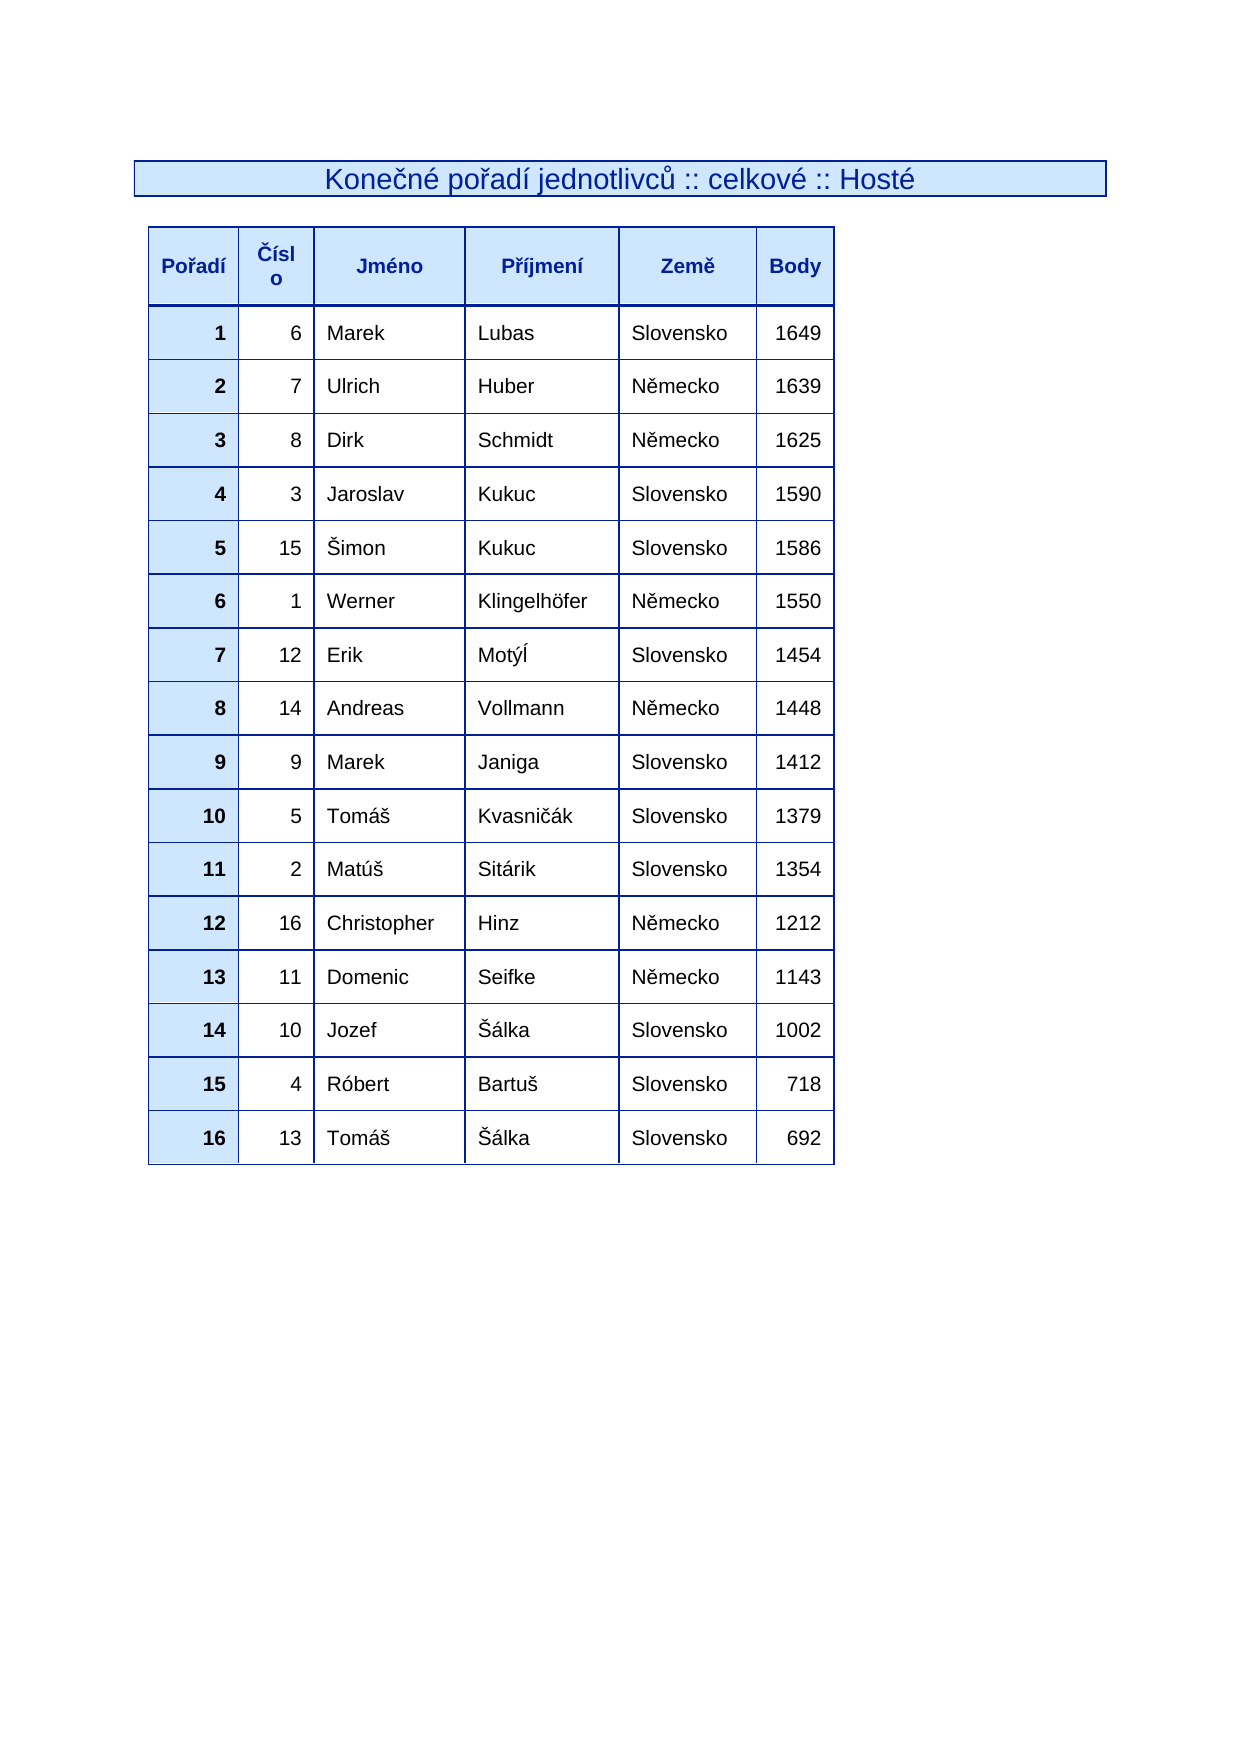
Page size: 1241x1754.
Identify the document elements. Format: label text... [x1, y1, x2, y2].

table_cell 1212 [757, 897, 833, 949]
table_cell 16 [239, 897, 313, 949]
table_cell 10 [239, 1004, 313, 1056]
table_cell 1002 [757, 1004, 833, 1056]
table_cell Janiga [466, 736, 618, 788]
table_cell 6 [149, 575, 238, 627]
table_cell 718 [757, 1058, 833, 1110]
table_cell Ulrich [315, 360, 464, 412]
table_cell 4 [149, 468, 238, 520]
table_cell Seifke [466, 951, 618, 1002]
table_cell Hinz [466, 897, 618, 949]
table_cell Německo [620, 897, 756, 949]
table_cell Andreas [315, 682, 464, 734]
table_cell 1550 [757, 575, 833, 627]
table_cell 8 [149, 682, 238, 734]
table_cell 1143 [757, 951, 833, 1002]
table_cell Jaroslav [315, 468, 464, 520]
table_cell Slovensko [620, 1004, 756, 1056]
table_cell 12 [149, 897, 238, 949]
table_cell Kvasničák [466, 790, 618, 842]
table_cell Huber [466, 360, 618, 412]
table_cell 7 [149, 629, 238, 681]
table_cell 1586 [757, 521, 833, 573]
table_cell 14 [239, 682, 313, 734]
table_cell Slovensko [620, 307, 756, 359]
table_cell Sitárik [466, 843, 618, 895]
table_cell 1412 [757, 736, 833, 788]
table_cell Domenic [315, 951, 464, 1002]
table_cell Christopher [315, 897, 464, 949]
table_cell Marek [315, 307, 464, 359]
table_header Jméno [315, 228, 464, 303]
table_cell Německo [620, 575, 756, 627]
table_cell 1454 [757, 629, 833, 681]
table_cell Motýĺ [466, 629, 618, 681]
table_cell Dirk [315, 414, 464, 466]
table_cell Marek [315, 736, 464, 788]
table_cell Tomáš [315, 790, 464, 842]
table_cell 15 [239, 521, 313, 573]
table_cell Bartuš [466, 1058, 618, 1110]
table_cell Šimon [315, 521, 464, 573]
table_cell 1448 [757, 682, 833, 734]
table_cell Klingelhöfer [466, 575, 618, 627]
table_header Pořadí [149, 228, 238, 303]
table_cell Tomáš [315, 1111, 464, 1163]
table_cell 3 [149, 414, 238, 466]
table_cell 11 [239, 951, 313, 1002]
table_cell 2 [239, 843, 313, 895]
table_cell 13 [149, 951, 238, 1002]
table_cell 1379 [757, 790, 833, 842]
table_cell 5 [149, 521, 238, 573]
table_cell Kukuc [466, 521, 618, 573]
table_cell Slovensko [620, 790, 756, 842]
table_cell 16 [149, 1111, 238, 1163]
table_cell Erik [315, 629, 464, 681]
table_cell Slovensko [620, 468, 756, 520]
table_cell Slovensko [620, 843, 756, 895]
table_cell 15 [149, 1058, 238, 1110]
table_cell Německo [620, 414, 756, 466]
text Konečné pořadí jednotlivců :: celkové :: Hosté [135, 162, 1105, 195]
table_cell Jozef [315, 1004, 464, 1056]
table_cell 1354 [757, 843, 833, 895]
table_header Země [620, 228, 756, 303]
table_cell 5 [239, 790, 313, 842]
table_header Body [757, 228, 833, 303]
table_cell Werner [315, 575, 464, 627]
table_cell Šálka [466, 1111, 618, 1163]
table_cell 1625 [757, 414, 833, 466]
table_cell 9 [149, 736, 238, 788]
table_cell Lubas [466, 307, 618, 359]
table_cell 6 [239, 307, 313, 359]
table_cell 13 [239, 1111, 313, 1163]
table_header Příjmení [466, 228, 618, 303]
table_cell Šálka [466, 1004, 618, 1056]
table_cell Slovensko [620, 1058, 756, 1110]
table_cell Schmidt [466, 414, 618, 466]
table_cell Matúš [315, 843, 464, 895]
table_cell 14 [149, 1004, 238, 1056]
table_cell Německo [620, 360, 756, 412]
table_cell 11 [149, 843, 238, 895]
table_cell 3 [239, 468, 313, 520]
table_cell Německo [620, 951, 756, 1002]
table_cell Slovensko [620, 521, 756, 573]
table_cell Německo [620, 682, 756, 734]
table_cell Kukuc [466, 468, 618, 520]
table_header Číslo [239, 228, 313, 303]
table_cell 12 [239, 629, 313, 681]
table_cell 9 [239, 736, 313, 788]
table_cell 1590 [757, 468, 833, 520]
table_cell 1 [149, 307, 238, 359]
table_cell 10 [149, 790, 238, 842]
table_cell Slovensko [620, 629, 756, 681]
table_cell 692 [757, 1111, 833, 1163]
table_cell Slovensko [620, 1111, 756, 1163]
table_cell 1 [239, 575, 313, 627]
table_cell Vollmann [466, 682, 618, 734]
table_cell 1639 [757, 360, 833, 412]
table_cell 2 [149, 360, 238, 412]
table_cell Róbert [315, 1058, 464, 1110]
table_cell 1649 [757, 307, 833, 359]
table_cell Slovensko [620, 736, 756, 788]
table_cell 4 [239, 1058, 313, 1110]
table_cell 7 [239, 360, 313, 412]
table_cell 8 [239, 414, 313, 466]
